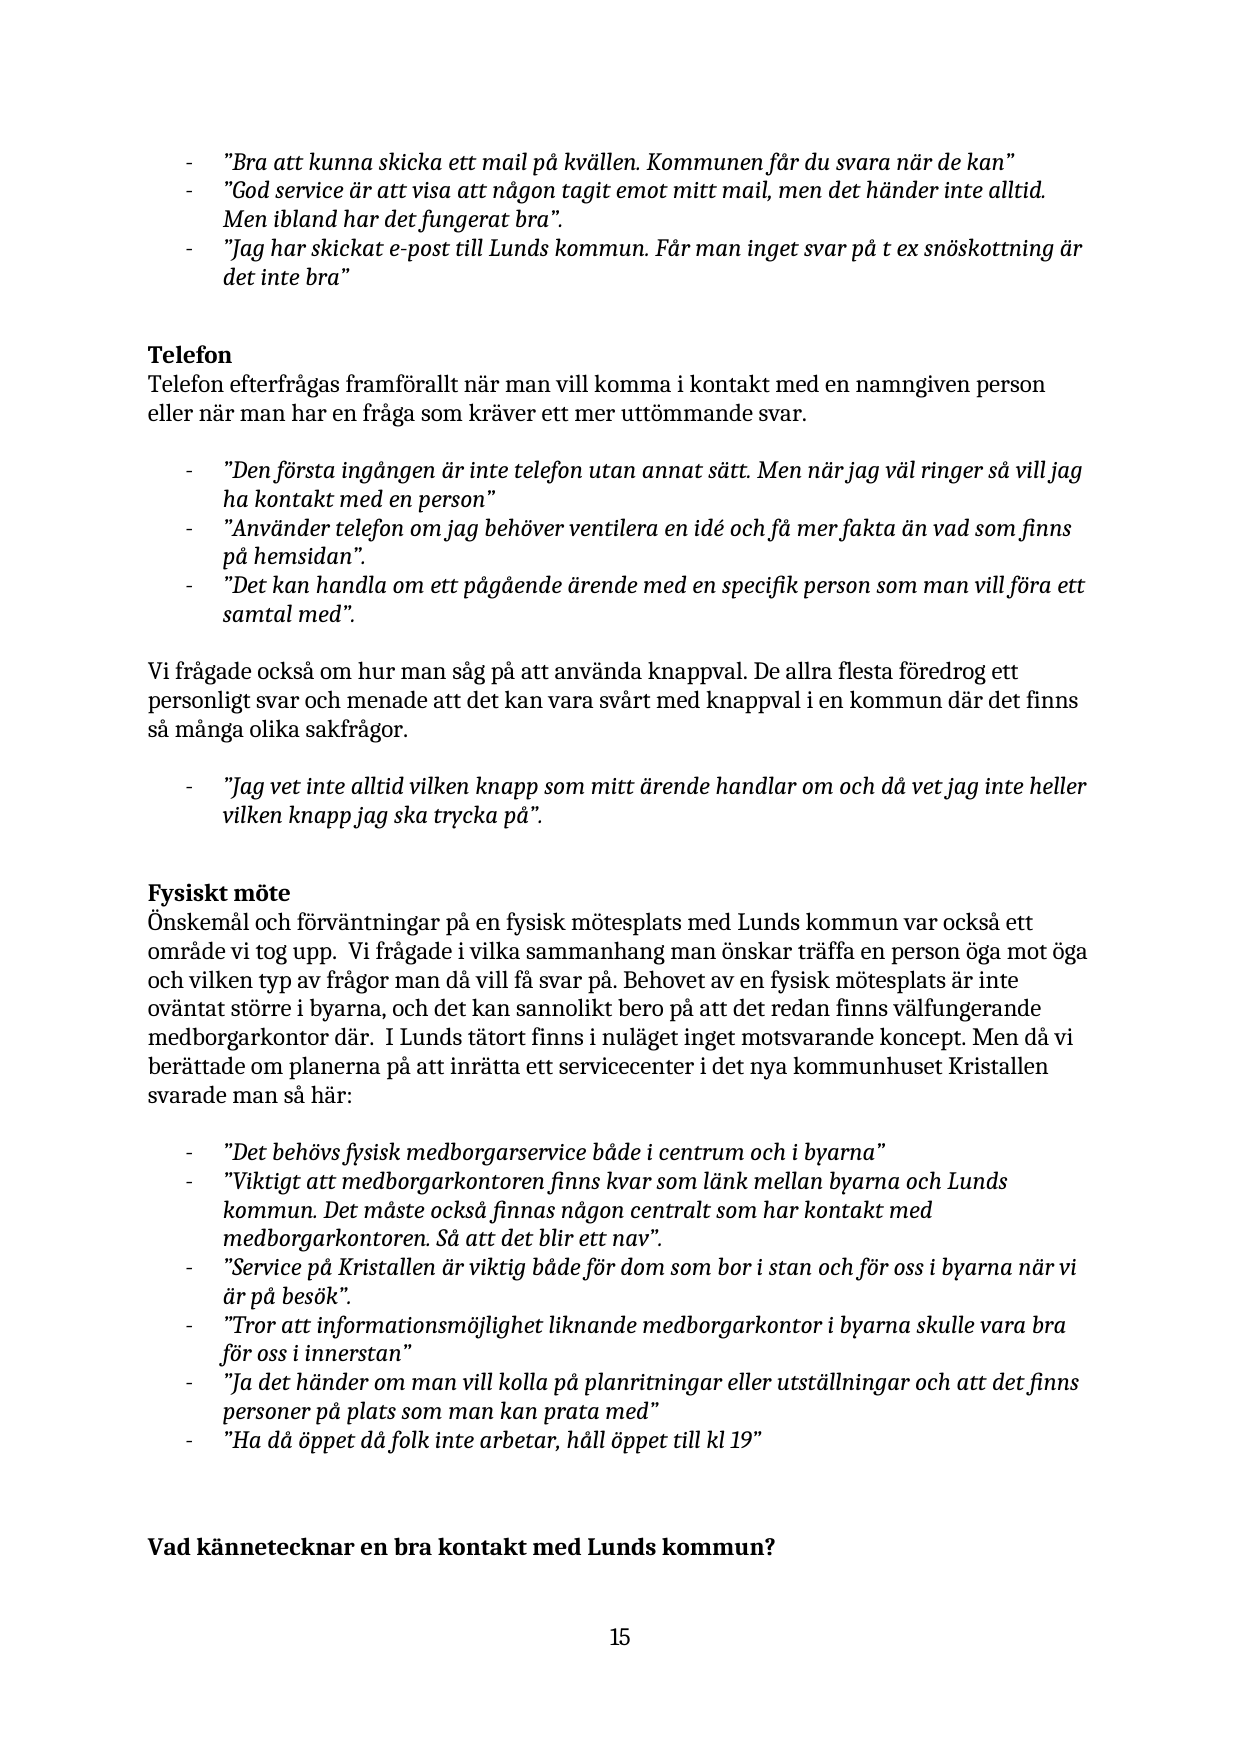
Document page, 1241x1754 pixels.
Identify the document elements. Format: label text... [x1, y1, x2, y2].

list ”Service på Kristallen är viktig både för dom som bor i stan och för oss i byarna när vi är på besök”. [185, 1253, 1093, 1311]
text Vi frågade också om hur man såg på att använda knappval. De allra flesta föredrog ett personligt svar och menade att det kan vara svårt med knappval i en kommun där det finns så många olika sakfrågor. [148, 657, 1093, 743]
list ”Använder telefon om jag behöver ventilera en idé och få mer fakta än vad som finns på hemsidan”. [185, 513, 1093, 571]
list ”Den första ingången är inte telefon utan annat sätt. Men när jag väl ringer så vill jag ha kontakt med en person” [185, 456, 1093, 513]
subtitle Telefon [148, 341, 1093, 370]
list ”Det kan handla om ett pågående ärende med en specifik person som man vill föra ett samtal med”. [185, 571, 1093, 628]
list ”Ha då öppet då folk inte arbetar, håll öppet till kl 19” [185, 1426, 1093, 1454]
list ”Det behövs fysisk medborgarservice både i centrum och i byarna” [185, 1138, 1093, 1167]
list ”Bra att kunna skicka ett mail på kvällen. Kommunen får du svara när de kan” [185, 148, 1093, 176]
subtitle Vad kännetecknar en bra kontakt med Lunds kommun? [148, 1533, 1093, 1561]
list ”Tror att informationsmöjlighet liknande medborgarkontor i byarna skulle vara bra för oss i innerstan” [185, 1311, 1093, 1368]
text Önskemål och förväntningar på en fysisk mötesplats med Lunds kommun var också ett område vi tog upp. Vi frågade i vilka sammanhang man önskar träffa en person öga mot öga och vilken typ av frågor man då vill få svar på. Behovet av en fysisk mötesplats är inte oväntat större i byarna, och det kan sannolikt bero på att det redan finns välfungerande medborgarkontor där. I Lunds tätort finns i nuläget inget motsvarande koncept. Men då vi berättade om planerna på att inrätta ett servicecenter i det nya kommunhuset Kristallen svarade man så här: [148, 908, 1093, 1109]
list ”Jag vet inte alltid vilken knapp som mitt ärende handlar om och då vet jag inte heller vilken knapp jag ska trycka på”. [185, 772, 1093, 830]
list ”God service är att visa att någon tagit emot mitt mail, men det händer inte alltid. Men ibland har det fungerat bra”. [185, 176, 1093, 234]
subtitle Fysiskt möte [148, 879, 1093, 908]
text Telefon efterfrågas framförallt när man vill komma i kontakt med en namngiven person eller när man har en fråga som kräver ett mer uttömmande svar. [148, 370, 1093, 427]
list ”Viktigt att medborgarkontoren finns kvar som länk mellan byarna och Lunds kommun. Det måste också finnas någon centralt som har kontakt med medborgarkontoren. Så att det blir ett nav”. [185, 1167, 1093, 1253]
list ”Jag har skickat e-post till Lunds kommun. Får man inget svar på t ex snöskottning är det inte bra” [185, 234, 1093, 291]
list ”Ja det händer om man vill kolla på planritningar eller utställningar och att det finns personer på plats som man kan prata med” [185, 1368, 1093, 1426]
